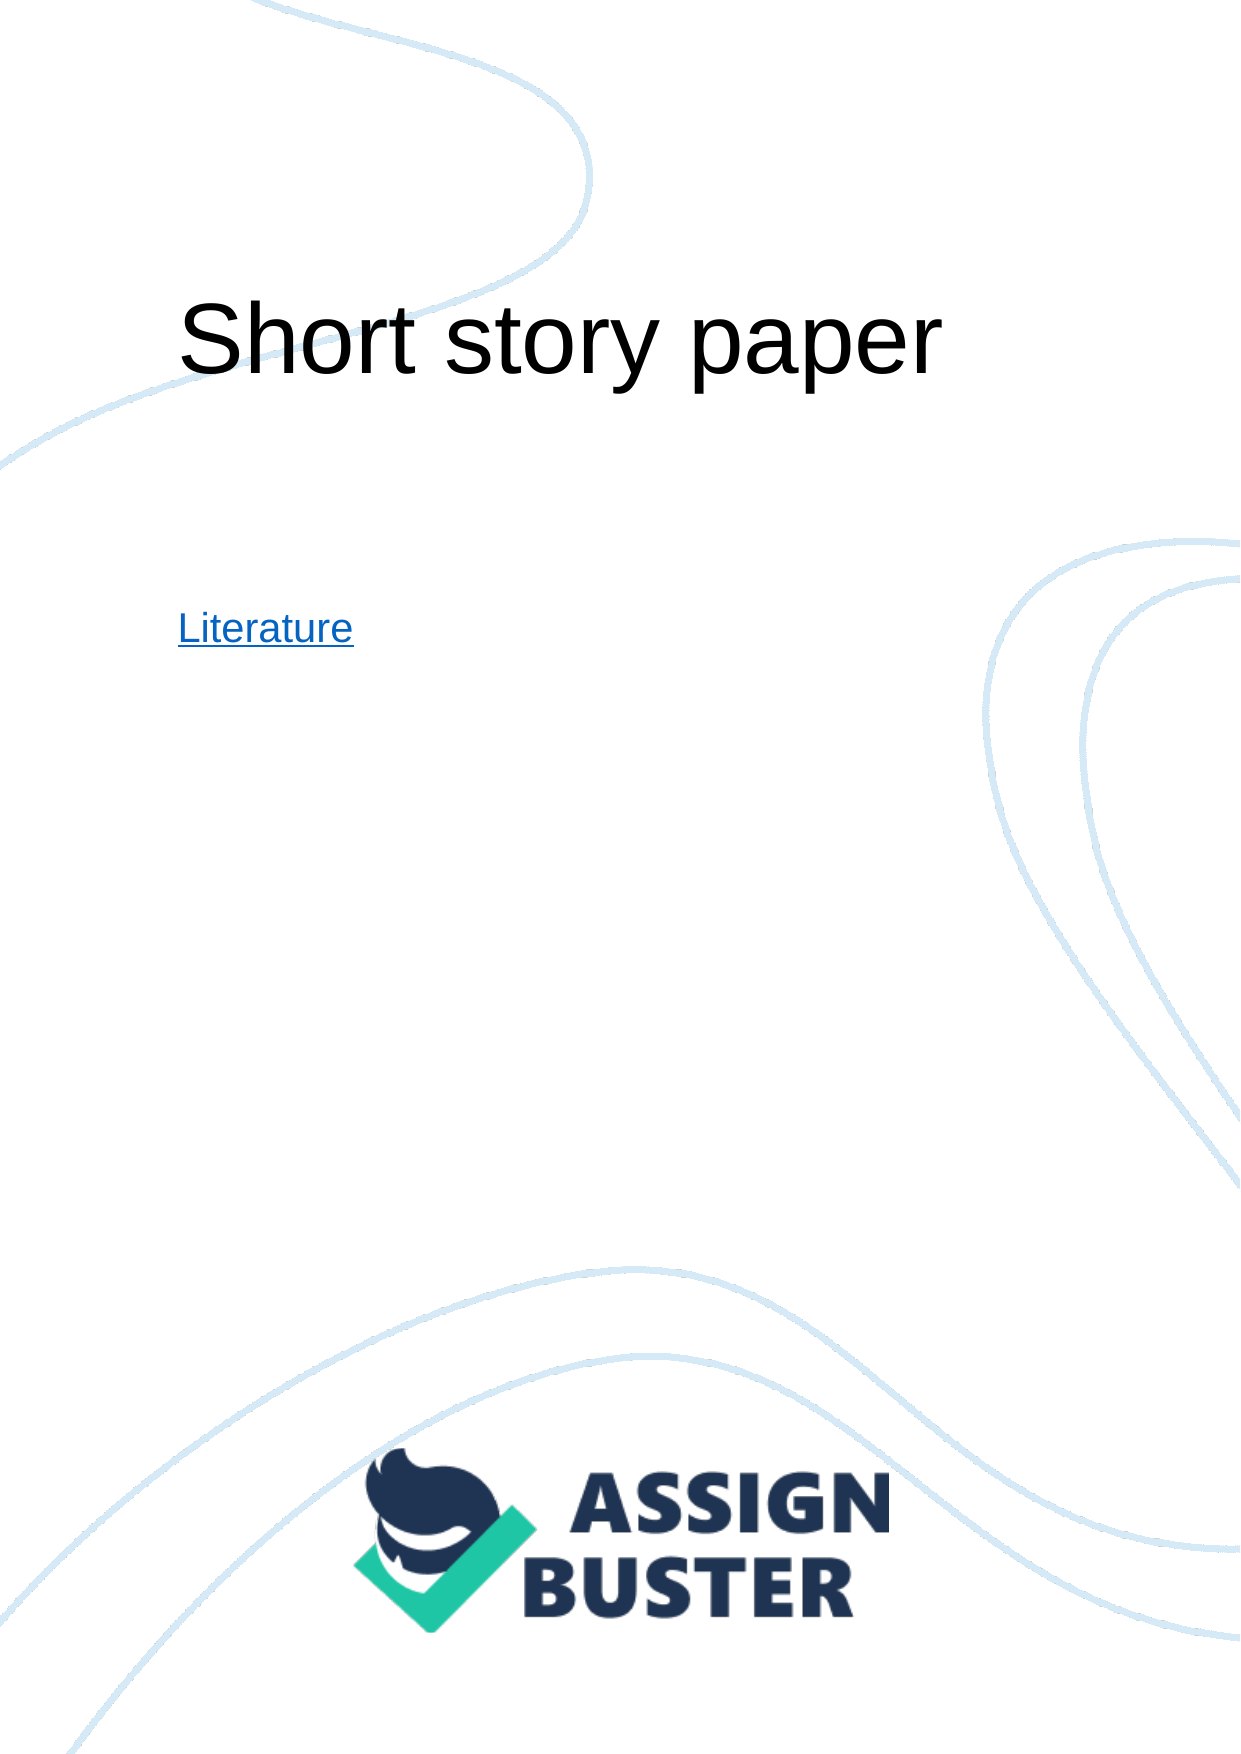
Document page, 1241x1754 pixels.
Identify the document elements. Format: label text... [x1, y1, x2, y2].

subtitle Short story paper [177, 279, 1152, 394]
picture [0, 0, 1241, 1754]
text Literature [177, 604, 1152, 652]
